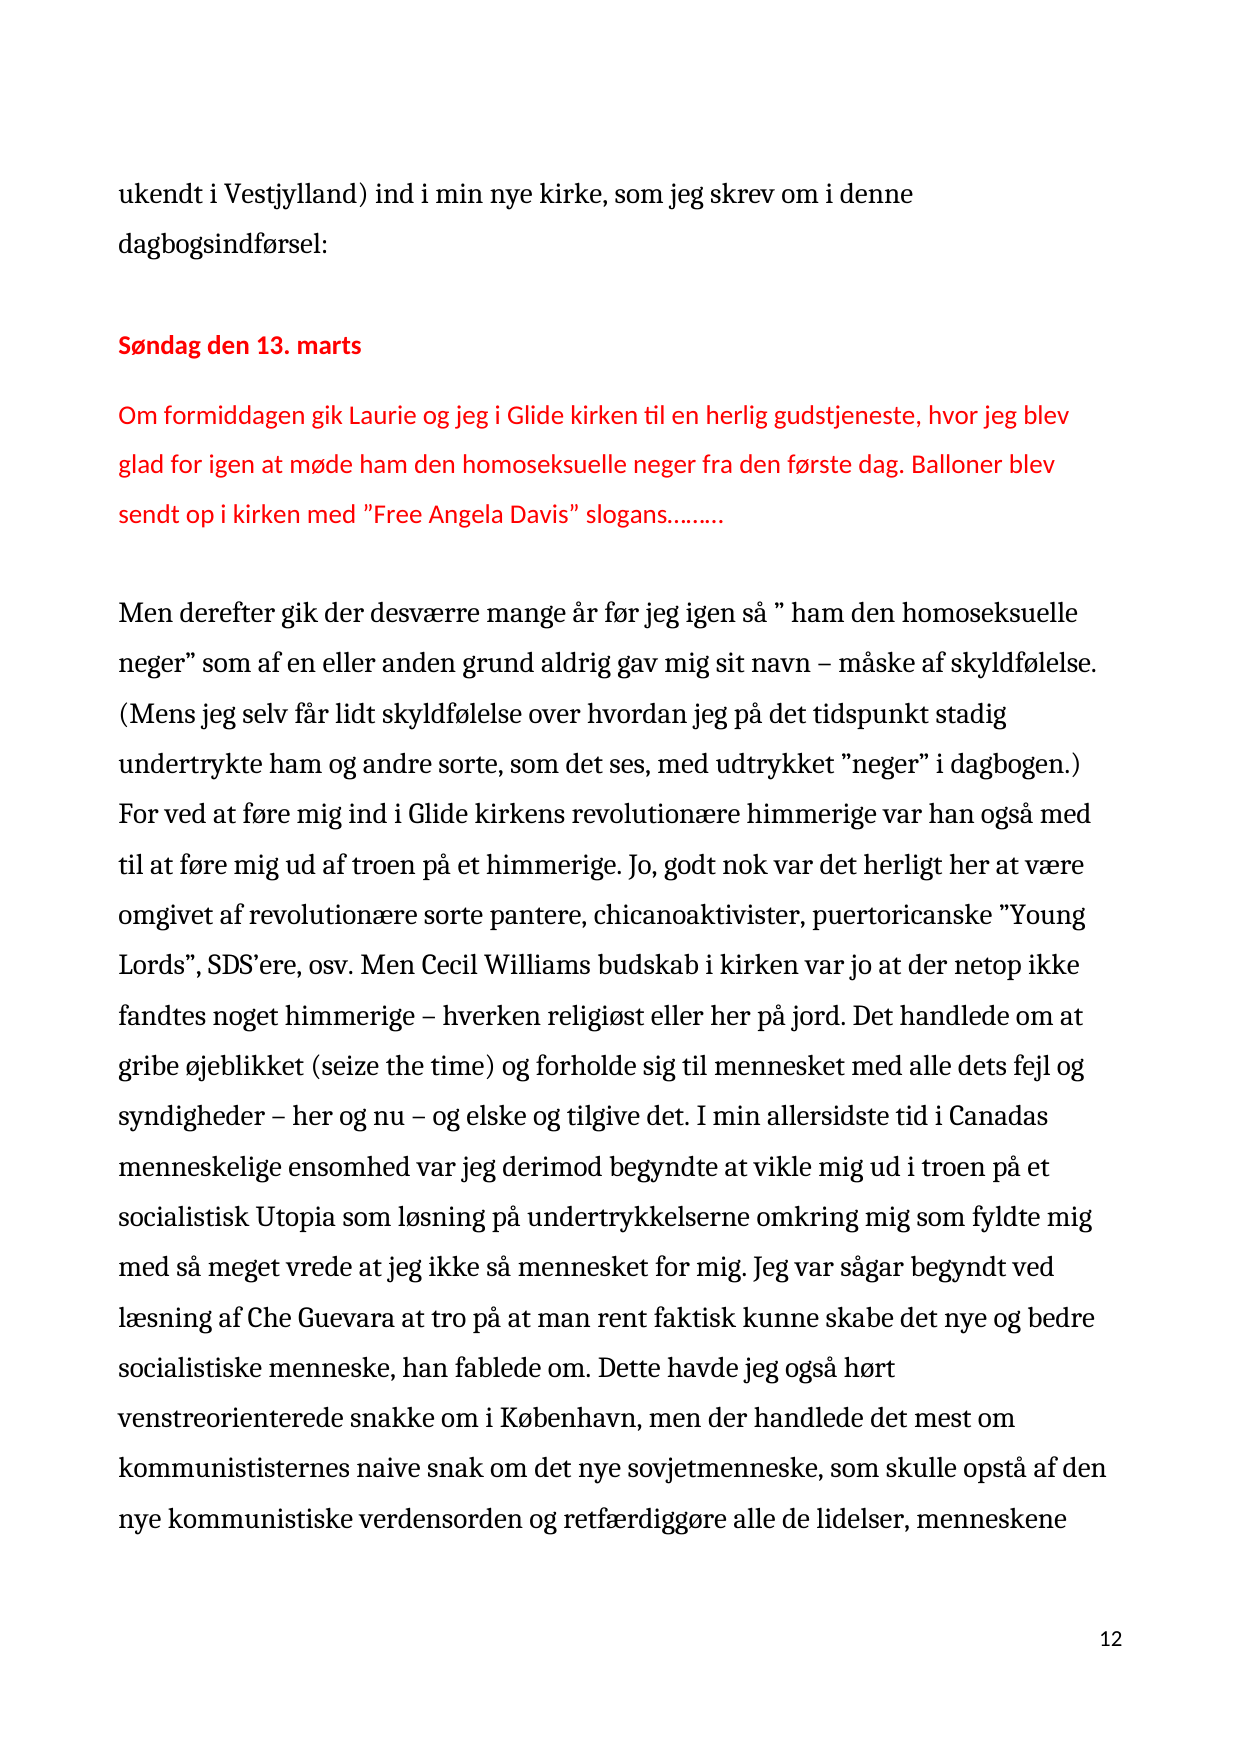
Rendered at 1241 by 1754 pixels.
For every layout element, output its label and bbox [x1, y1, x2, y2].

text [118, 398, 1122, 1536]
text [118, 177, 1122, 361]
